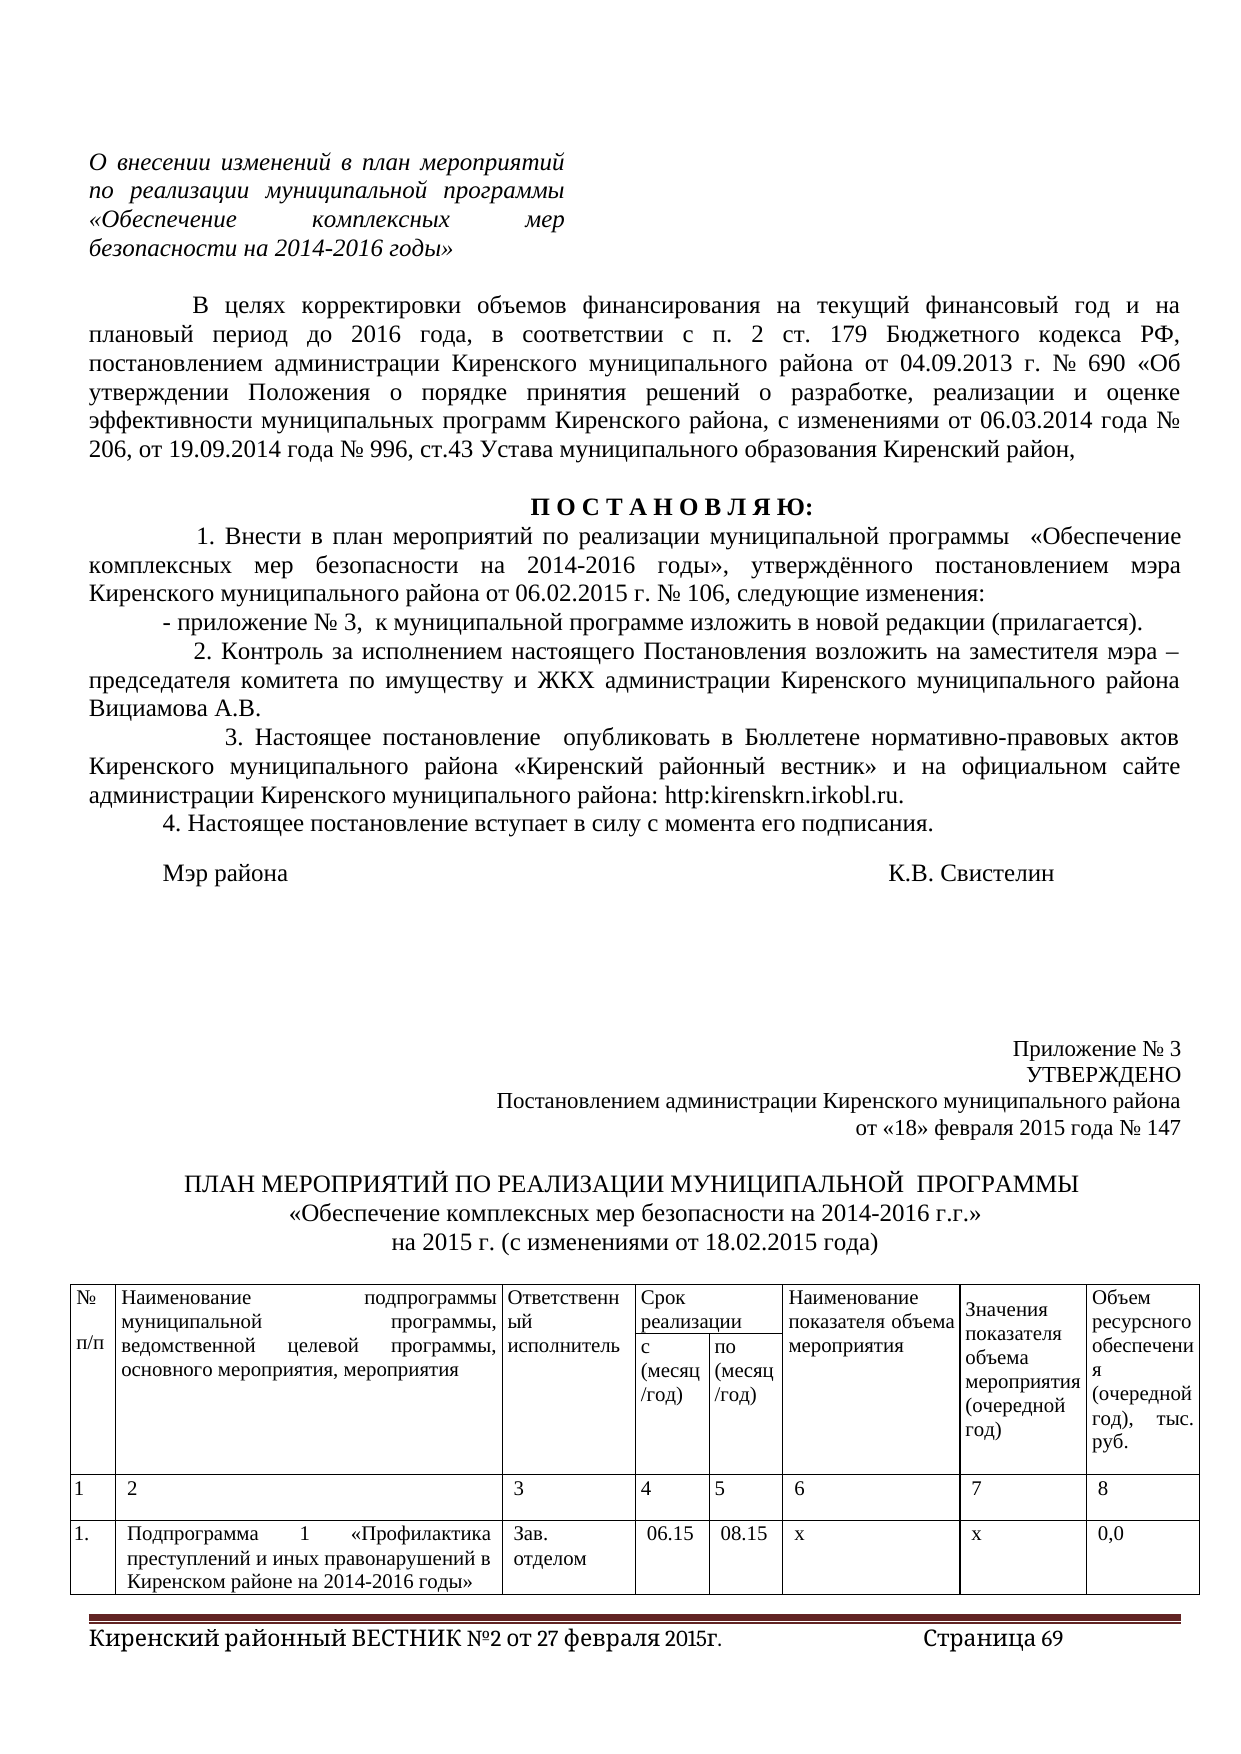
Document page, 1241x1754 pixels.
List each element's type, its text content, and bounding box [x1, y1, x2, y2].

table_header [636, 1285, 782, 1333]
text Мэр района К.В. Свистелин [89, 858, 1181, 887]
text УТВЕРЖДЕНО [89, 1061, 1181, 1088]
text Приложение № 3 [89, 1035, 1181, 1061]
text на 2015 г. (с изменениями от 18.02.2015 года) [89, 1227, 1181, 1255]
text - приложение № 3, к муниципальной программе изложить в новой редакции (прилагается). [89, 607, 1181, 636]
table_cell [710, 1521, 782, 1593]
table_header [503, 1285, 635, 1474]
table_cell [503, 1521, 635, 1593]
text 4. Настоящее постановление вступает в силу с момента его подписания. [89, 808, 1181, 837]
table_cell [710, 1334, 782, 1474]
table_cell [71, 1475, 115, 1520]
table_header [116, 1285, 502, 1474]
text 2. Контроль за исполнением настоящего Постановления возложить на заместителя мэра – председателя комитета по имуществу и ЖКХ администрации Киренского муниципального района Вициамова А.В. [89, 636, 1181, 722]
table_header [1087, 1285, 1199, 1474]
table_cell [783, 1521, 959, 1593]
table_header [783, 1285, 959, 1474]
text 3. Настоящее постановление опубликовать в Бюллетене нормативно-правовых актов Киренского муниципального района «Киренский районный вестник» и на официальном сайте администрации Киренского муниципального района: http:kirenskrn.irkobl.ru. [89, 722, 1181, 808]
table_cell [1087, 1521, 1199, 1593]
text от «18» февраля 2015 года № 147 [89, 1114, 1181, 1140]
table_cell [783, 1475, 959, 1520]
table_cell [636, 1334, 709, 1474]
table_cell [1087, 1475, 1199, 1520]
text ПЛАН МЕРОПРИЯТИЙ ПО РЕАЛИЗАЦИИ МУНИЦИПАЛЬНОЙ ПРОГРАММЫ «Обеспечение комплексных мер безопасности на 2014-2016 г.г.» [89, 1169, 1181, 1227]
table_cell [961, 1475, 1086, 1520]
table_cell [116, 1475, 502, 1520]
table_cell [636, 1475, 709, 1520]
text Постановлением администрации Киренского муниципального района [89, 1088, 1181, 1114]
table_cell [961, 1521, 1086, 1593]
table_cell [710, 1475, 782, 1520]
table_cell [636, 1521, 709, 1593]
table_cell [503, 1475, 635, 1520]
text В целях корректировки объемов финансирования на текущий финансовый год и на плановый период до 2016 года, в соответствии с п. 2 ст. 179 Бюджетного кодекса РФ, постановлением администрации Киренского муниципального района от 04.09.2013 г. № 690 «Об утверждении Положения о порядке принятия решений о разработке, реализации и оценке эффективности муниципальных программ Киренского района, с изменениями от 06.03.2014 года № 206, от 19.09.2014 года № 996, ст.43 Устава муниципального образования Киренский район, [89, 291, 1181, 463]
text 1. Внести в план мероприятий по реализации муниципальной программы «Обеспечение комплексных мер безопасности на 2014-2016 годы», утверждённого постановлением мэра Киренского муниципального района от 06.02.2015 г. № 106, следующие изменения: [89, 521, 1181, 607]
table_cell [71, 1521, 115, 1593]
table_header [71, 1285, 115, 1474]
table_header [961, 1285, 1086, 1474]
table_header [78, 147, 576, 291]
text П О С Т А Н О В Л Я Ю: [89, 492, 1181, 521]
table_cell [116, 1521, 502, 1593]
